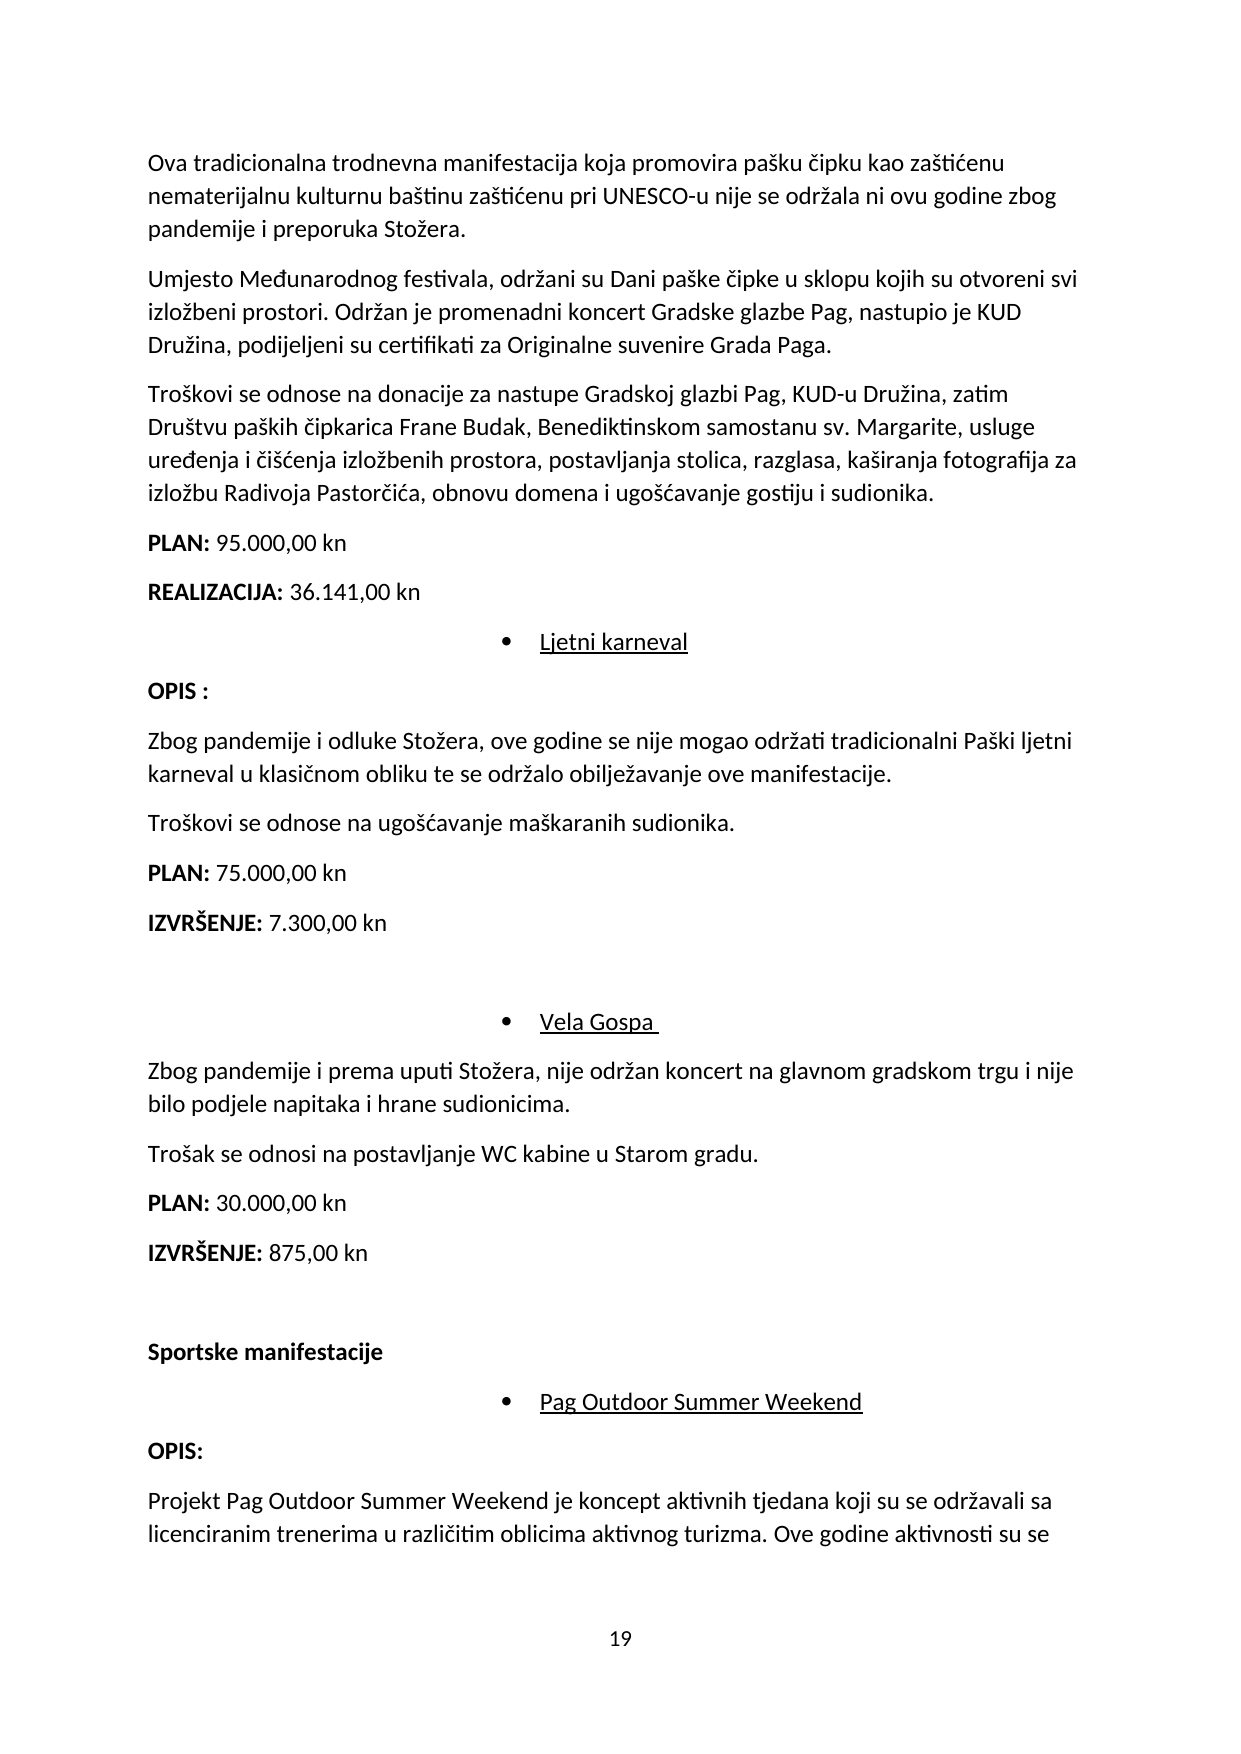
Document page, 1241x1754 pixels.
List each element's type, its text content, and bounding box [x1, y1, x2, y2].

text Sportske manifestacije [148, 1336, 1093, 1367]
list Vela Gospa [502, 1006, 1093, 1036]
text Trošak se odnosi na postavljanje WC kabine u Starom gradu. [148, 1138, 1093, 1168]
text OPIS : [148, 676, 1093, 706]
text Zbog pandemije i prema uputi Stožera, nije održan koncert na glavnom gradskom trgu i nije bilo podjele napitaka i hrane sudionicima. [148, 1056, 1093, 1119]
text REALIZACIJA: 36.141,00 kn [148, 576, 1093, 607]
list Ljetni karneval [502, 626, 1093, 656]
text IZVRŠENJE: 7.300,00 kn [148, 907, 1093, 937]
text PLAN: 95.000,00 kn [148, 527, 1093, 557]
text OPIS: [148, 1436, 1093, 1466]
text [148, 1485, 1093, 1548]
list Pag Outdoor Summer Weekend [502, 1386, 1093, 1416]
text Zbog pandemije i odluke Stožera, ove godine se nije mogao održati tradicionalni Paški ljetni karneval u klasičnom obliku te se održalo obilježavanje ove manifestacije. [148, 725, 1093, 788]
text Umjesto Međunarodnog festivala, održani su Dani paške čipke u sklopu kojih su otvoreni svi izložbeni prostori. Održan je promenadni koncert Gradske glazbe Pag, nastupio je KUD Družina, podijeljeni su certifikati za Originalne suvenire Grada Paga. [148, 263, 1093, 359]
text PLAN: 75.000,00 kn [148, 857, 1093, 888]
text IZVRŠENJE: 875,00 kn [148, 1237, 1093, 1268]
text Troškovi se odnose na donacije za nastupe Gradskoj glazbi Pag, KUD-u Družina, zatim Društvu paških čipkarica Frane Budak, Benediktinskom samostanu sv. Margarite, usluge uređenja i čišćenja izložbenih prostora, postavljanja stolica, razglasa, kaširanja fotografija za izložbu Radivoja Pastorčića, obnovu domena i ugošćavanje gostiju i sudionika. [148, 378, 1093, 508]
text Ova tradicionalna trodnevna manifestacija koja promovira pašku čipku kao zaštićenu nematerijalnu kulturnu baštinu zaštićenu pri UNESCO-u nije se održala ni ovu godine zbog pandemije i preporuka Stožera. [148, 148, 1093, 244]
text PLAN: 30.000,00 kn [148, 1188, 1093, 1218]
text Troškovi se odnose na ugošćavanje maškaranih sudionika. [148, 808, 1093, 838]
